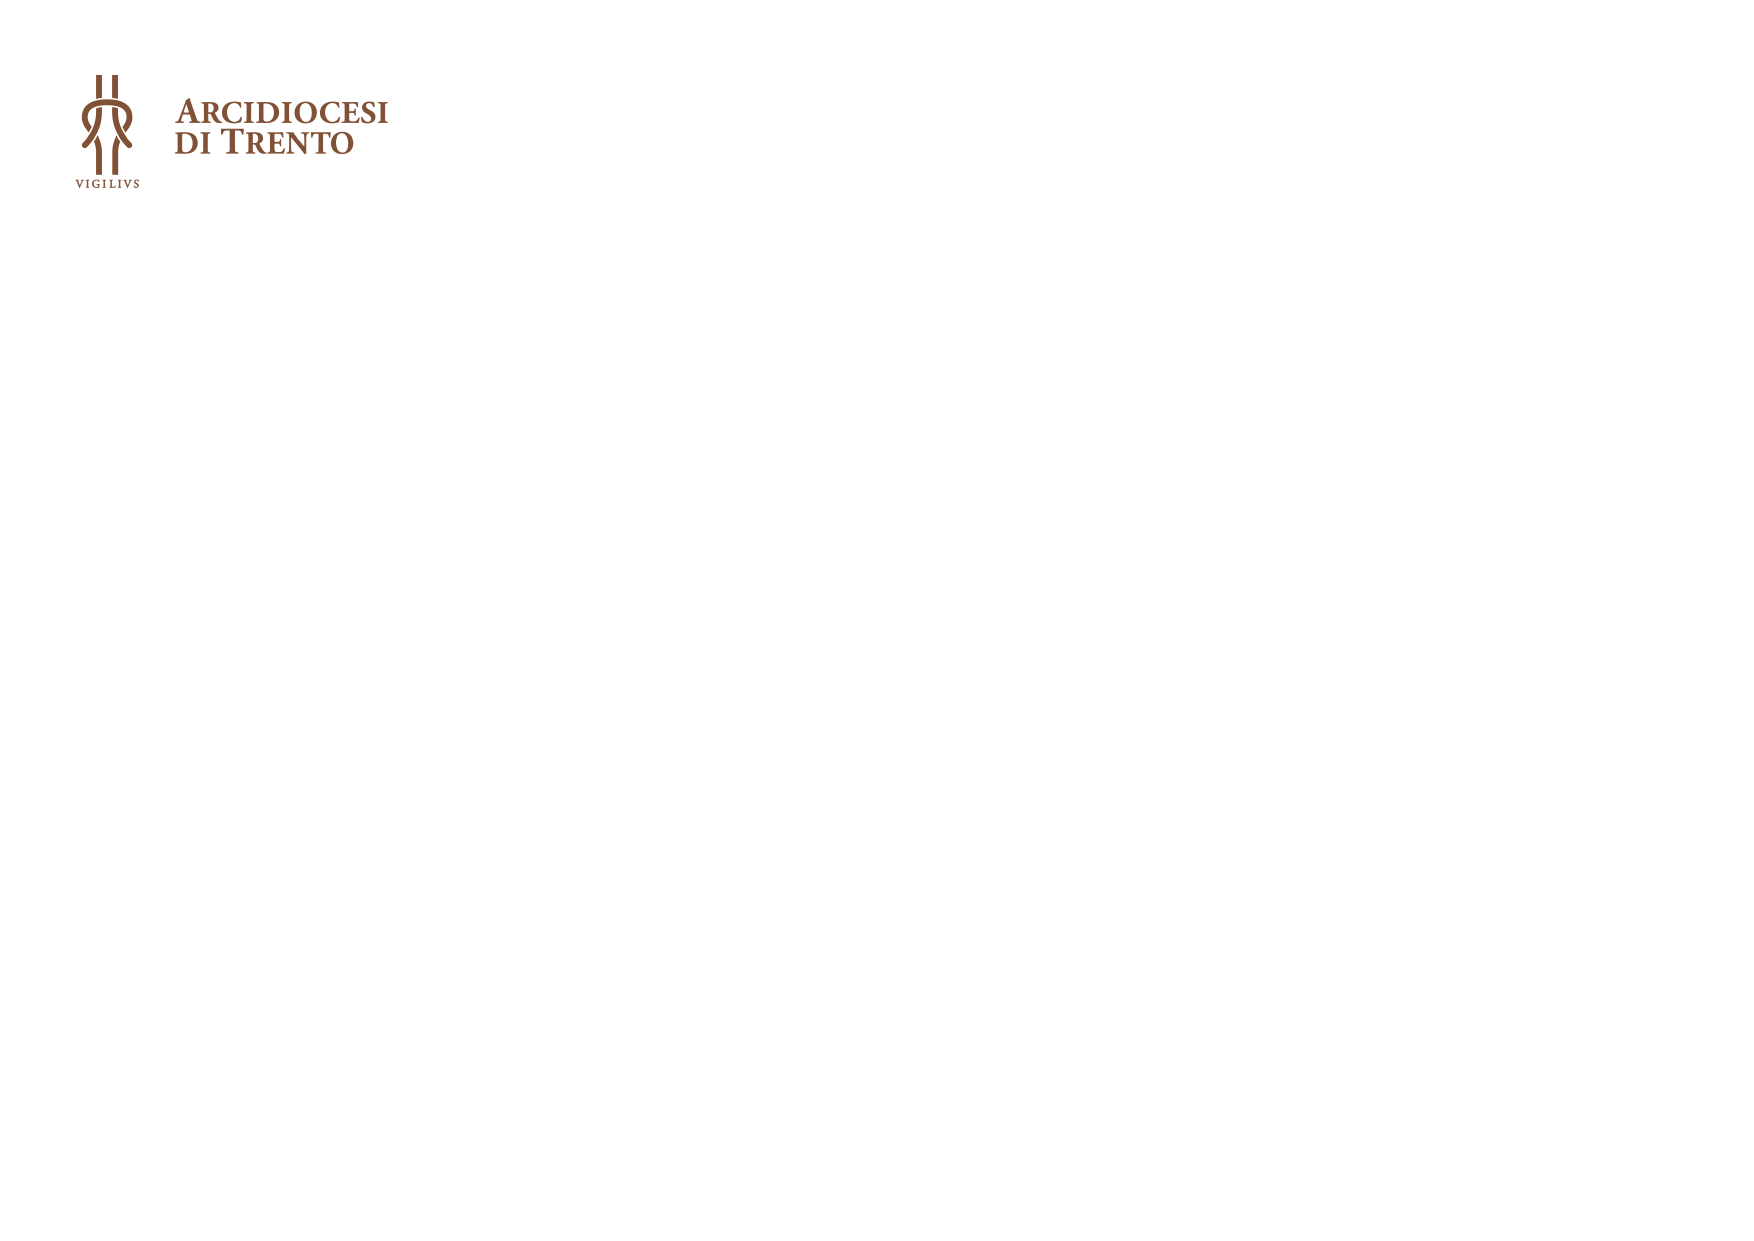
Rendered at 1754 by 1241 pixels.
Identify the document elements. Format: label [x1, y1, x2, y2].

picture [0, 0, 1241, 207]
